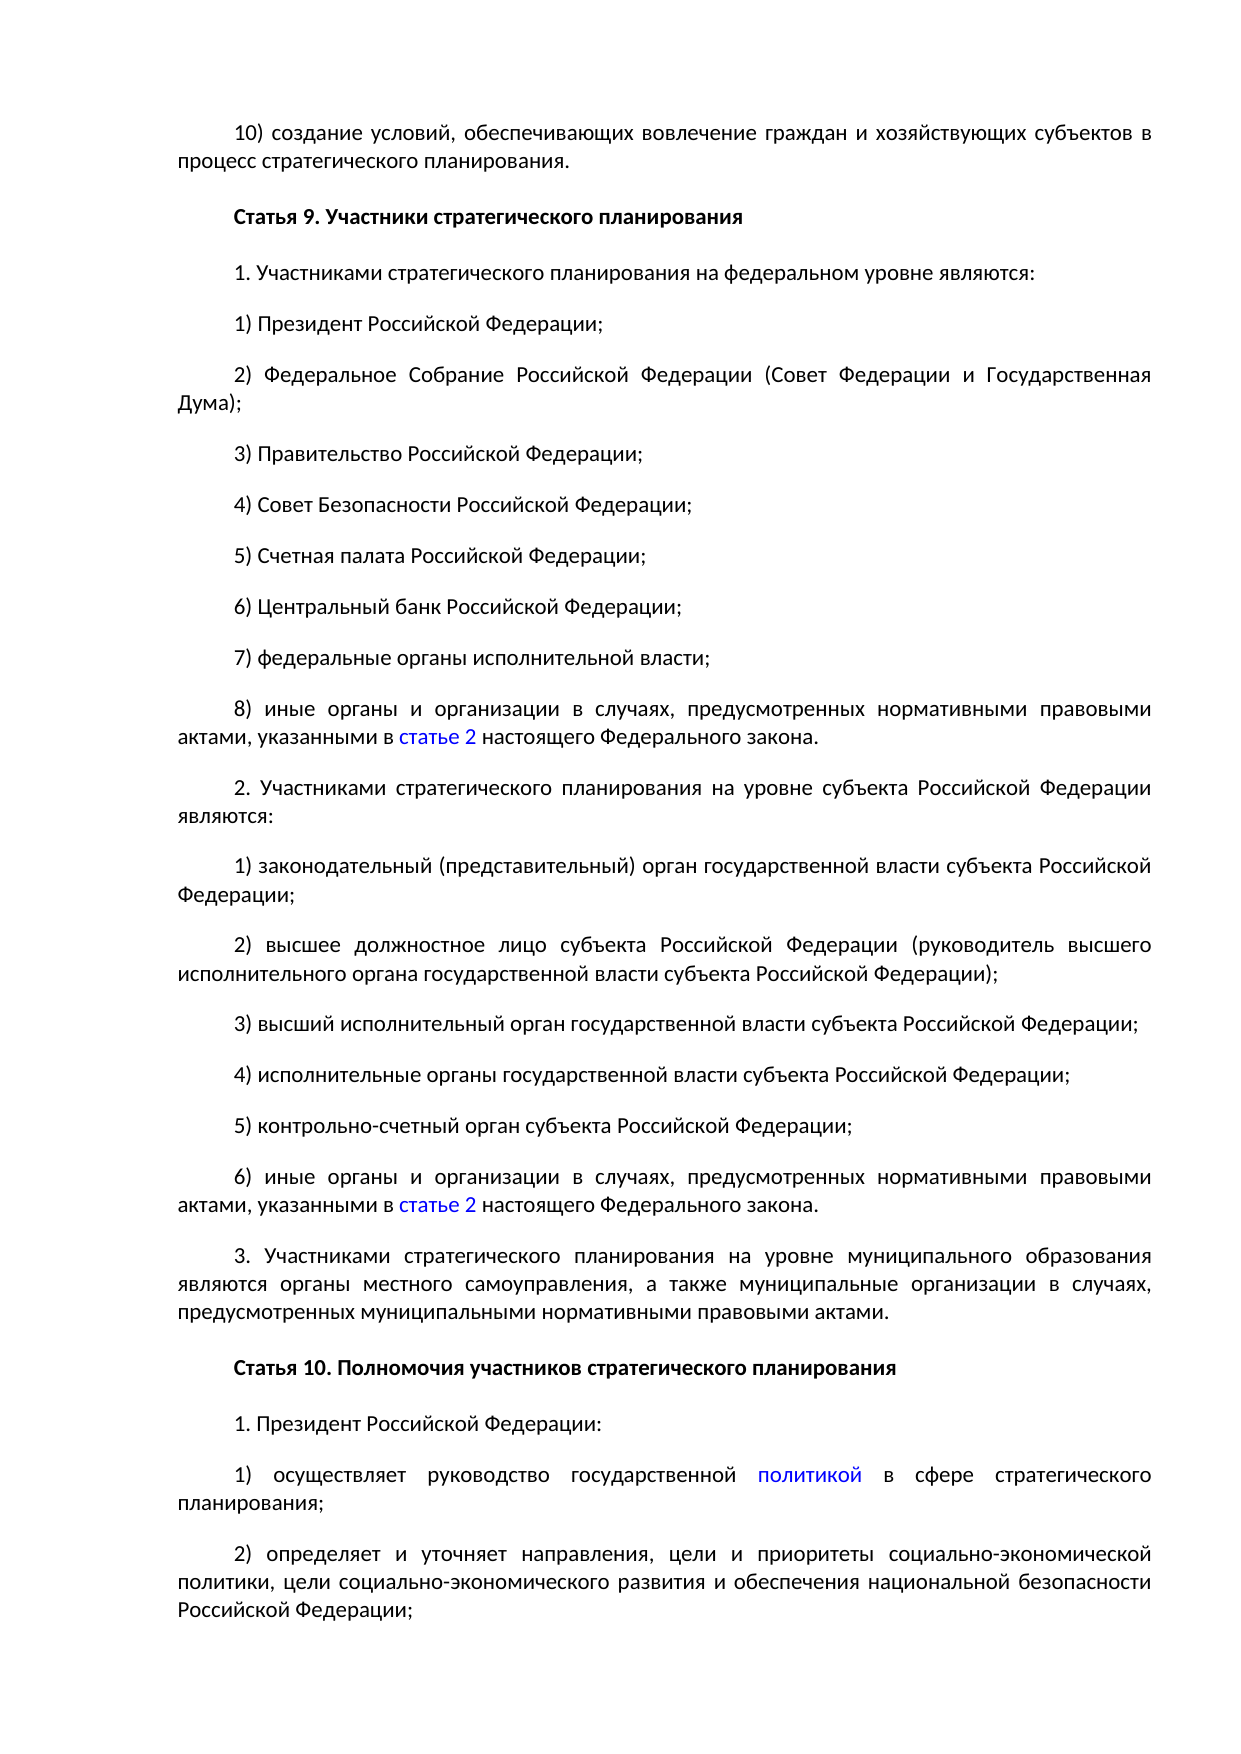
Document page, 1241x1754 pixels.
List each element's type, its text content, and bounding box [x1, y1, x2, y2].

text 2. Участниками стратегического планирования на уровне субъекта Российской Федерации являются: [177, 773, 1152, 829]
text 3. Участниками стратегического планирования на уровне муниципального образования являются органы местного самоуправления, а также муниципальные организации в случаях, предусмотренных муниципальными нормативными правовыми актами. [177, 1241, 1152, 1325]
text 1. Участниками стратегического планирования на федеральном уровне являются: [177, 258, 1152, 286]
text 7) федеральные органы исполнительной власти; [177, 643, 1152, 671]
text 2) Федеральное Собрание Российской Федерации (Совет Федерации и Государственная Дума); [177, 360, 1152, 416]
text 5) контрольно-счетный орган субъекта Российской Федерации; [177, 1111, 1152, 1139]
text 1. Президент Российской Федерации: [177, 1409, 1152, 1437]
text 5) Счетная палата Российской Федерации; [177, 541, 1152, 569]
text 4) исполнительные органы государственной власти субъекта Российской Федерации; [177, 1061, 1152, 1088]
text 6) Центральный банк Российской Федерации; [177, 592, 1152, 620]
title Статья 9. Участники стратегического планирования [177, 202, 1152, 230]
text 3) высший исполнительный орган государственной власти субъекта Российской Федерации; [177, 1009, 1152, 1038]
text 1) законодательный (представительный) орган государственной власти субъекта Российской Федерации; [177, 852, 1152, 908]
text 4) Совет Безопасности Российской Федерации; [177, 490, 1152, 518]
title Статья 10. Полномочия участников стратегического планирования [177, 1353, 1152, 1381]
text 3) Правительство Российской Федерации; [177, 439, 1152, 467]
text 10) создание условий, обеспечивающих вовлечение граждан и хозяйствующих субъектов в процесс стратегического планирования. [177, 118, 1152, 174]
text 2) высшее должностное лицо субъекта Российской Федерации (руководитель высшего исполнительного органа государственной власти субъекта Российской Федерации); [177, 931, 1152, 987]
text 1) Президент Российской Федерации; [177, 309, 1152, 337]
text 2) определяет и уточняет направления, цели и приоритеты социально-экономической политики, цели социально-экономического развития и обеспечения национальной безопасности Российской Федерации; [177, 1539, 1152, 1623]
text 6) иные органы и организации в случаях, предусмотренных нормативными правовыми актами, указанными в статье 2 настоящего Федерального закона. [177, 1162, 1152, 1218]
text 1) осуществляет руководство государственной политикой в сфере стратегического планирования; [177, 1460, 1152, 1516]
text 8) иные органы и организации в случаях, предусмотренных нормативными правовыми актами, указанными в статье 2 настоящего Федерального закона. [177, 694, 1152, 750]
